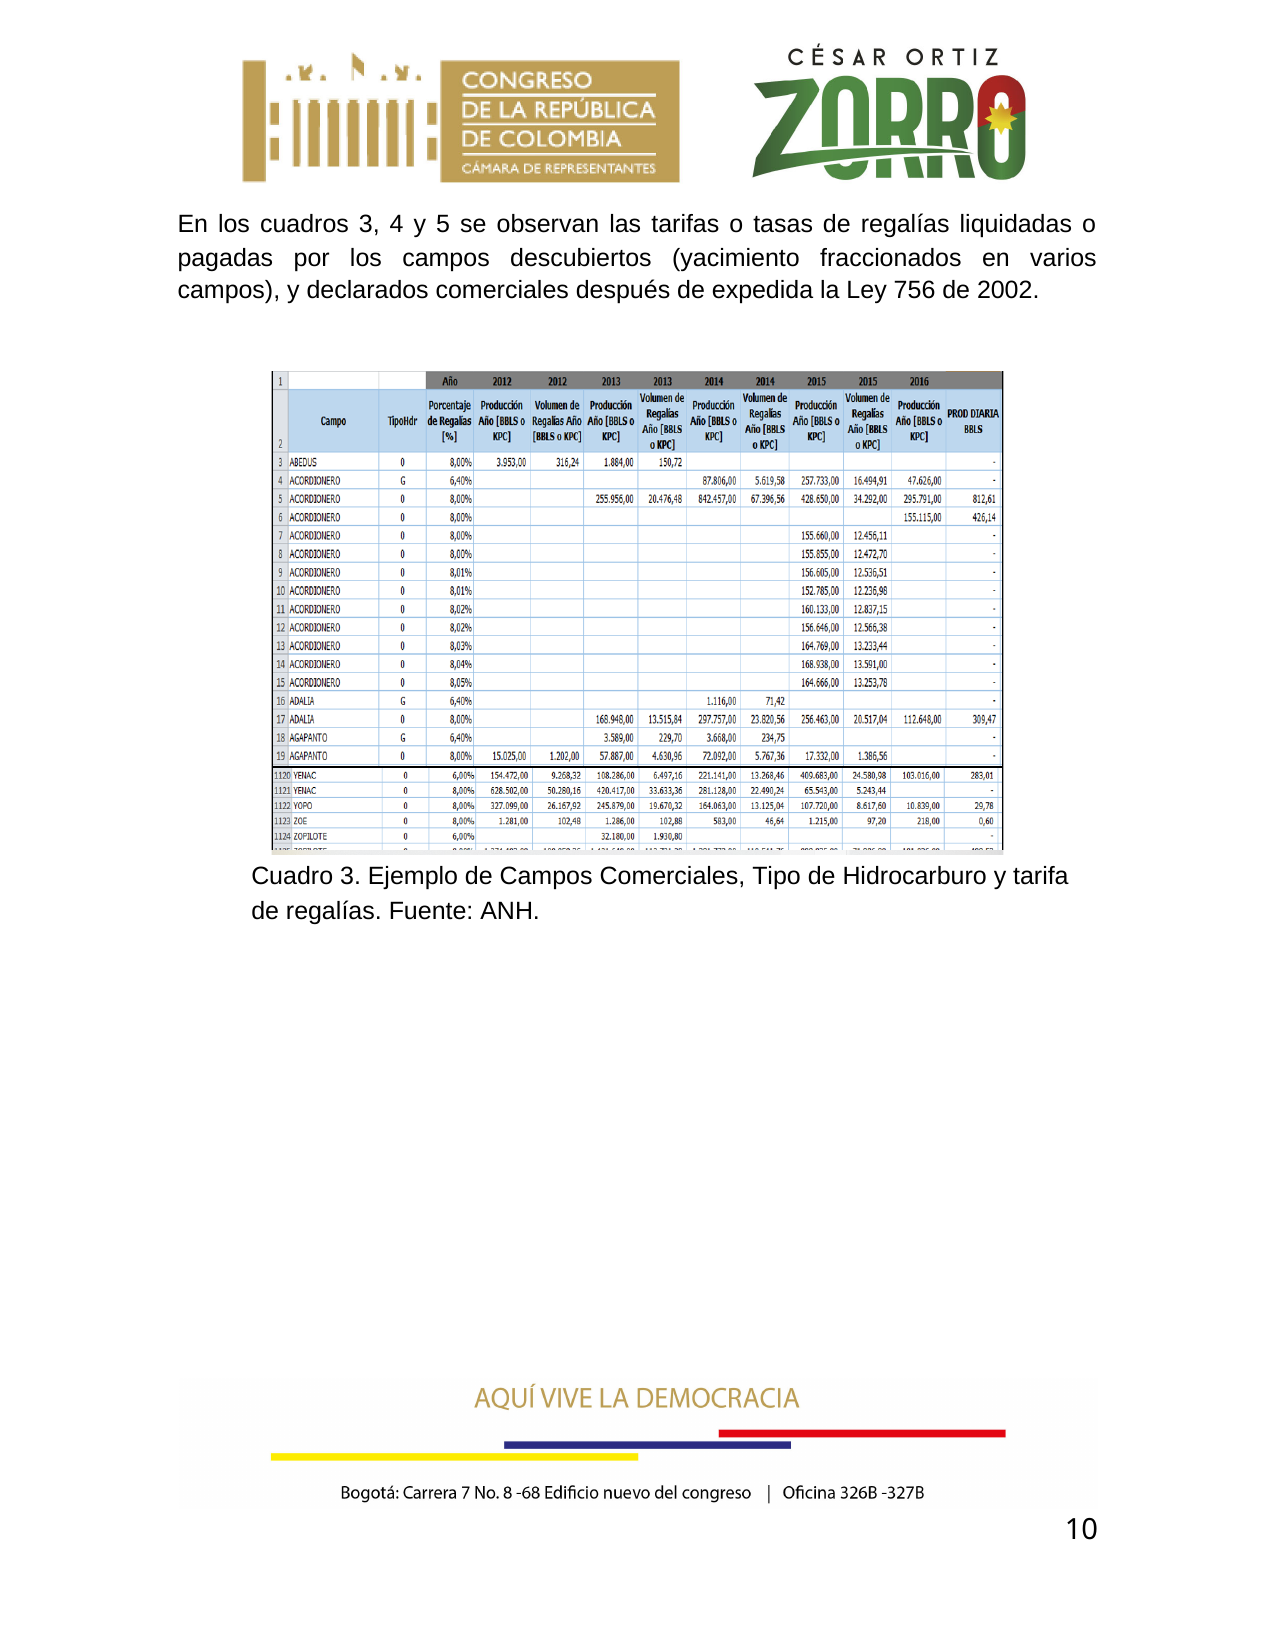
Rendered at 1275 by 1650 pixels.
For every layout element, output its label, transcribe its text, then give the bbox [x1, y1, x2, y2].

picture [222, 39, 1051, 205]
text Cuadro 3. Ejemplo de Campos Comerciales, Tipo de Hidrocarburo y tarifa de regalías. Fuente: ANH. [251, 854, 1098, 925]
text En los cuadros 3, 4 y 5 se observan las tarifas o tasas de regalías liquidadas o pagadas por los campos descubiertos (yacimiento fraccionados en varios campos), y declarados comerciales después de expedida la Ley 756 de 2002. [177, 148, 1098, 304]
picture [179, 1378, 1098, 1509]
picture [271, 371, 1004, 855]
